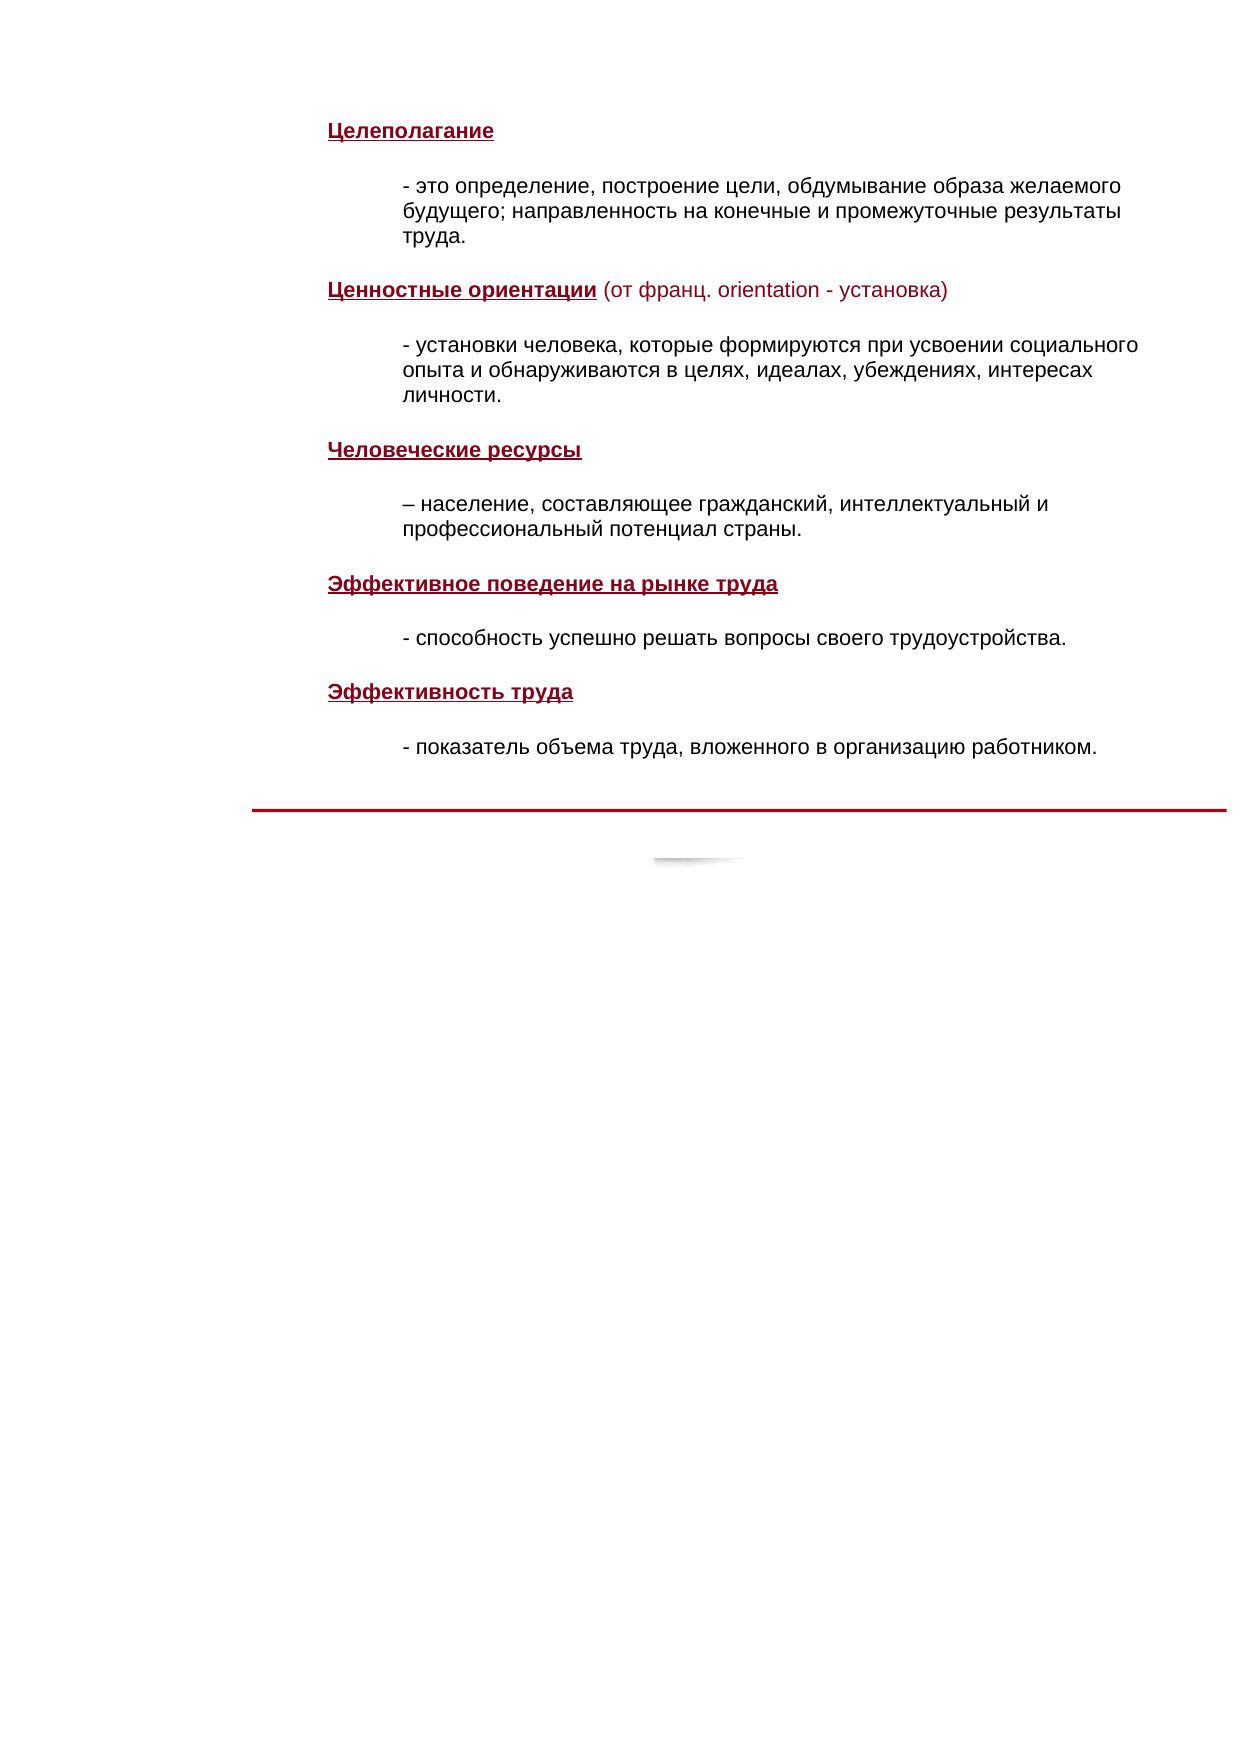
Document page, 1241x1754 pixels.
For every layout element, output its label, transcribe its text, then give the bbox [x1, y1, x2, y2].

text Человеческие ресурсы [327, 436, 1152, 462]
text Эффективное поведение на рынке труда [327, 570, 1152, 596]
text – население, составляющее гражданский, интеллектуальный и профессиональный потенциал страны. [402, 491, 1152, 541]
text - установки человека, которые формируются при усвоении социального опыта и обнаруживаются в целях, идеалах, убеждениях, интересах личности. [402, 332, 1152, 407]
picture [653, 858, 751, 867]
text Целеполагание [327, 118, 1152, 143]
text - способность успешно решать вопросы своего трудоустройства. [402, 625, 1152, 650]
text - это определение, построение цели, обдумывание образа желаемого будущего; направленность на конечные и промежуточные результаты труда. [402, 172, 1152, 248]
text - показатель объема труда, вложенного в организацию работником. [402, 733, 1152, 759]
text Ценностные ориентации (от франц. orientation - установка) [327, 277, 1152, 302]
text Эффективность труда [327, 679, 1152, 704]
